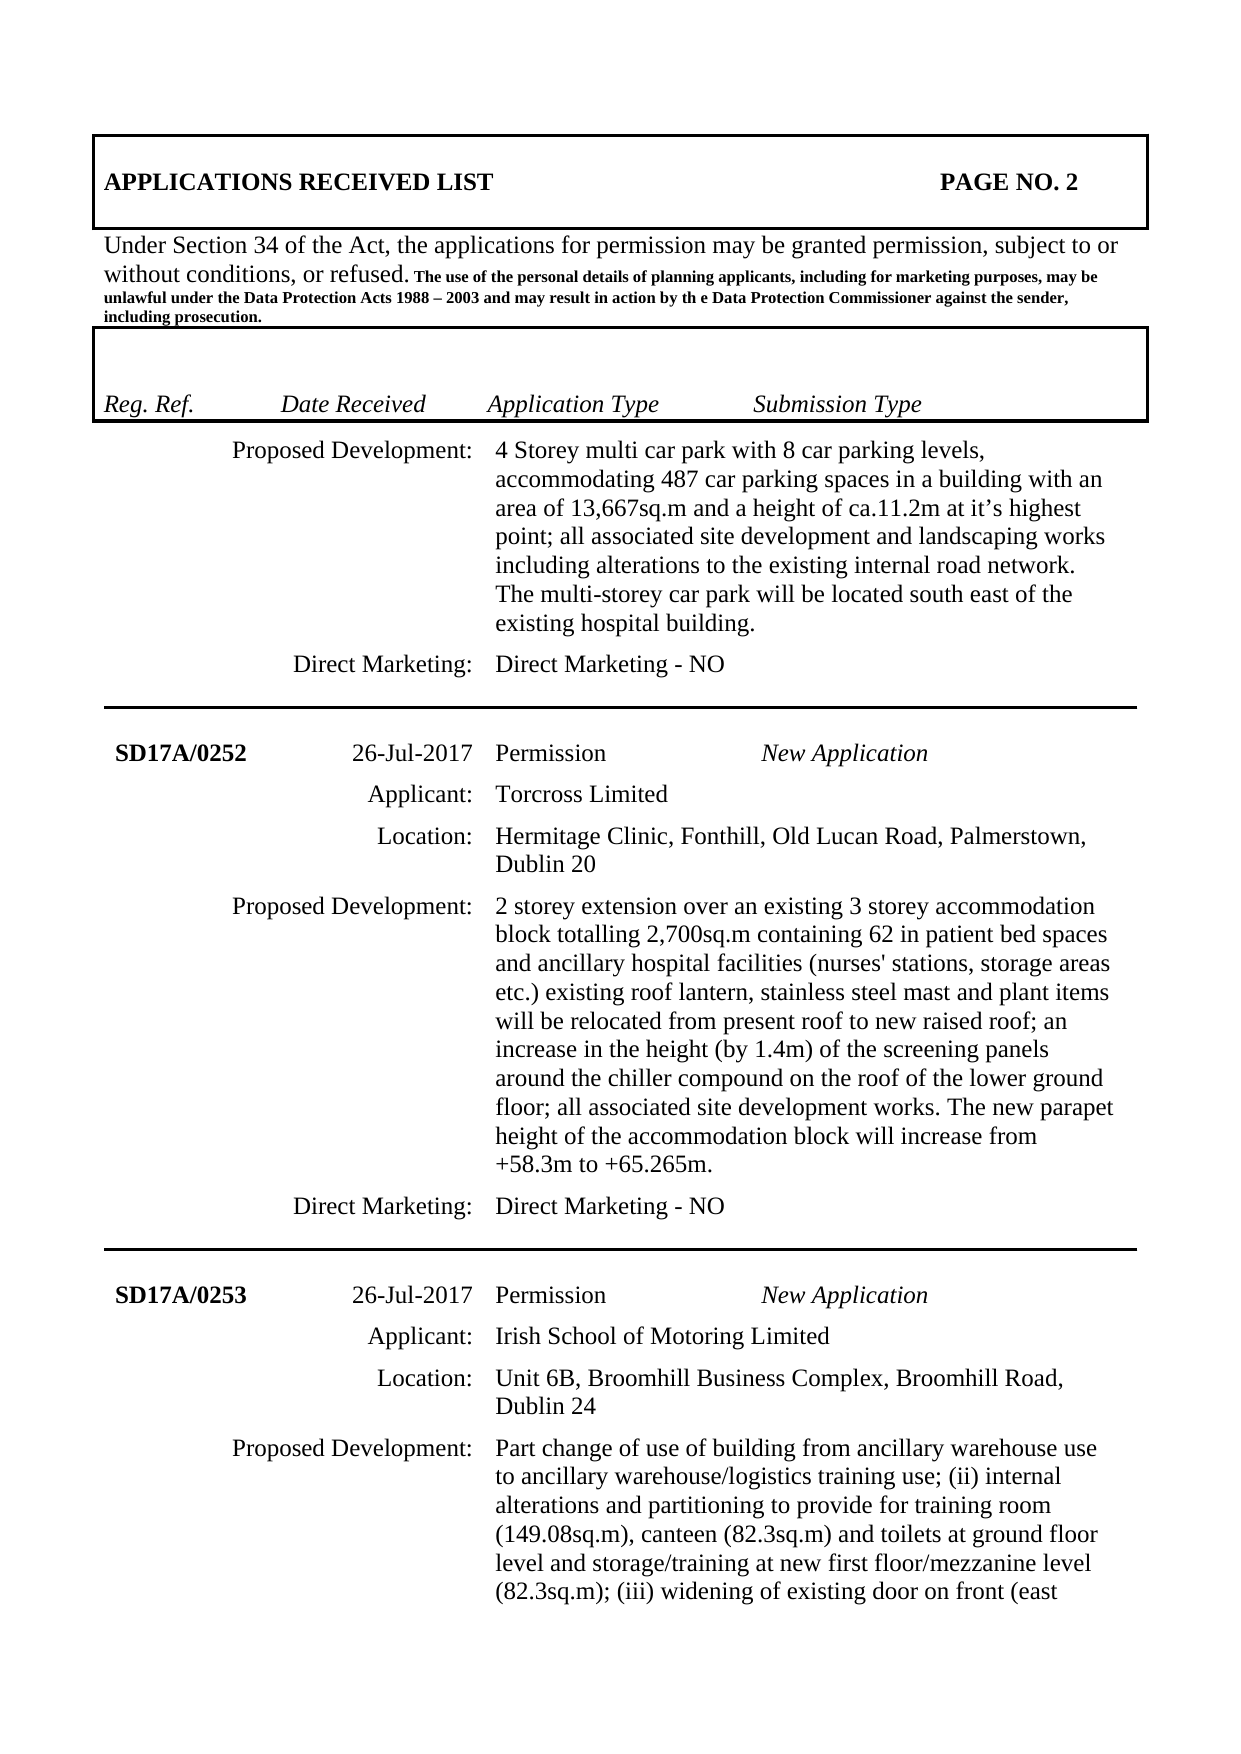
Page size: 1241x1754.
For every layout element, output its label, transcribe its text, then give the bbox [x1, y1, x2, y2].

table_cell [104, 1420, 484, 1605]
table_cell Proposed Development: [104, 878, 484, 1178]
table_cell Applicant: [104, 767, 484, 808]
table_header Permission [484, 738, 750, 767]
table_cell Proposed Development: [104, 423, 484, 636]
table_cell Irish School of Motoring Limited [484, 1309, 1126, 1350]
table_header SD17A/0253 [104, 1280, 262, 1309]
table_header Permission [484, 1280, 750, 1309]
table_header 26-Jul-2017 [262, 738, 484, 767]
table_cell Applicant: [104, 1309, 484, 1350]
table_cell Location: [104, 808, 484, 878]
table_header New Application [750, 738, 1126, 767]
table_header 26-Jul-2017 [262, 1280, 484, 1309]
table_cell Torcross Limited [484, 767, 1126, 808]
table_header New Application [750, 1280, 1126, 1309]
table_cell Direct Marketing - NO [484, 1178, 1126, 1219]
table_cell 4 Storey multi car park with 8 car parking levels, accommodating 487 car parking spaces in a building with an area of 13,667sq.m and a height of ca.11.2m at it’s highest point; all associated site development and landscaping works including alterations to the existing internal road network. The multi-storey car park will be located south east of the existing hospital building. [484, 423, 1126, 636]
table_cell Unit 6B, Broomhill Business Complex, Broomhill Road, Dublin 24 [484, 1350, 1126, 1420]
table_cell Location: [104, 1350, 484, 1420]
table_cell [484, 1420, 1126, 1605]
table_cell Hermitage Clinic, Fonthill, Old Lucan Road, Palmerstown, Dublin 20 [484, 808, 1126, 878]
table_cell Direct Marketing - NO [484, 636, 1126, 678]
table_cell Direct Marketing: [104, 1178, 484, 1219]
table_cell Direct Marketing: [104, 636, 484, 678]
table_cell 2 storey extension over an existing 3 storey accommodation block totalling 2,700sq.m containing 62 in patient bed spaces and ancillary hospital facilities (nurses' stations, storage areas etc.) existing roof lantern, stainless steel mast and plant items will be relocated from present roof to new raised roof; an increase in the height (by 1.4m) of the screening panels around the chiller compound on the roof of the lower ground floor; all associated site development works. The new parapet height of the accommodation block will increase from +58.3m to +65.265m. [484, 878, 1126, 1178]
table_header SD17A/0252 [104, 738, 262, 767]
